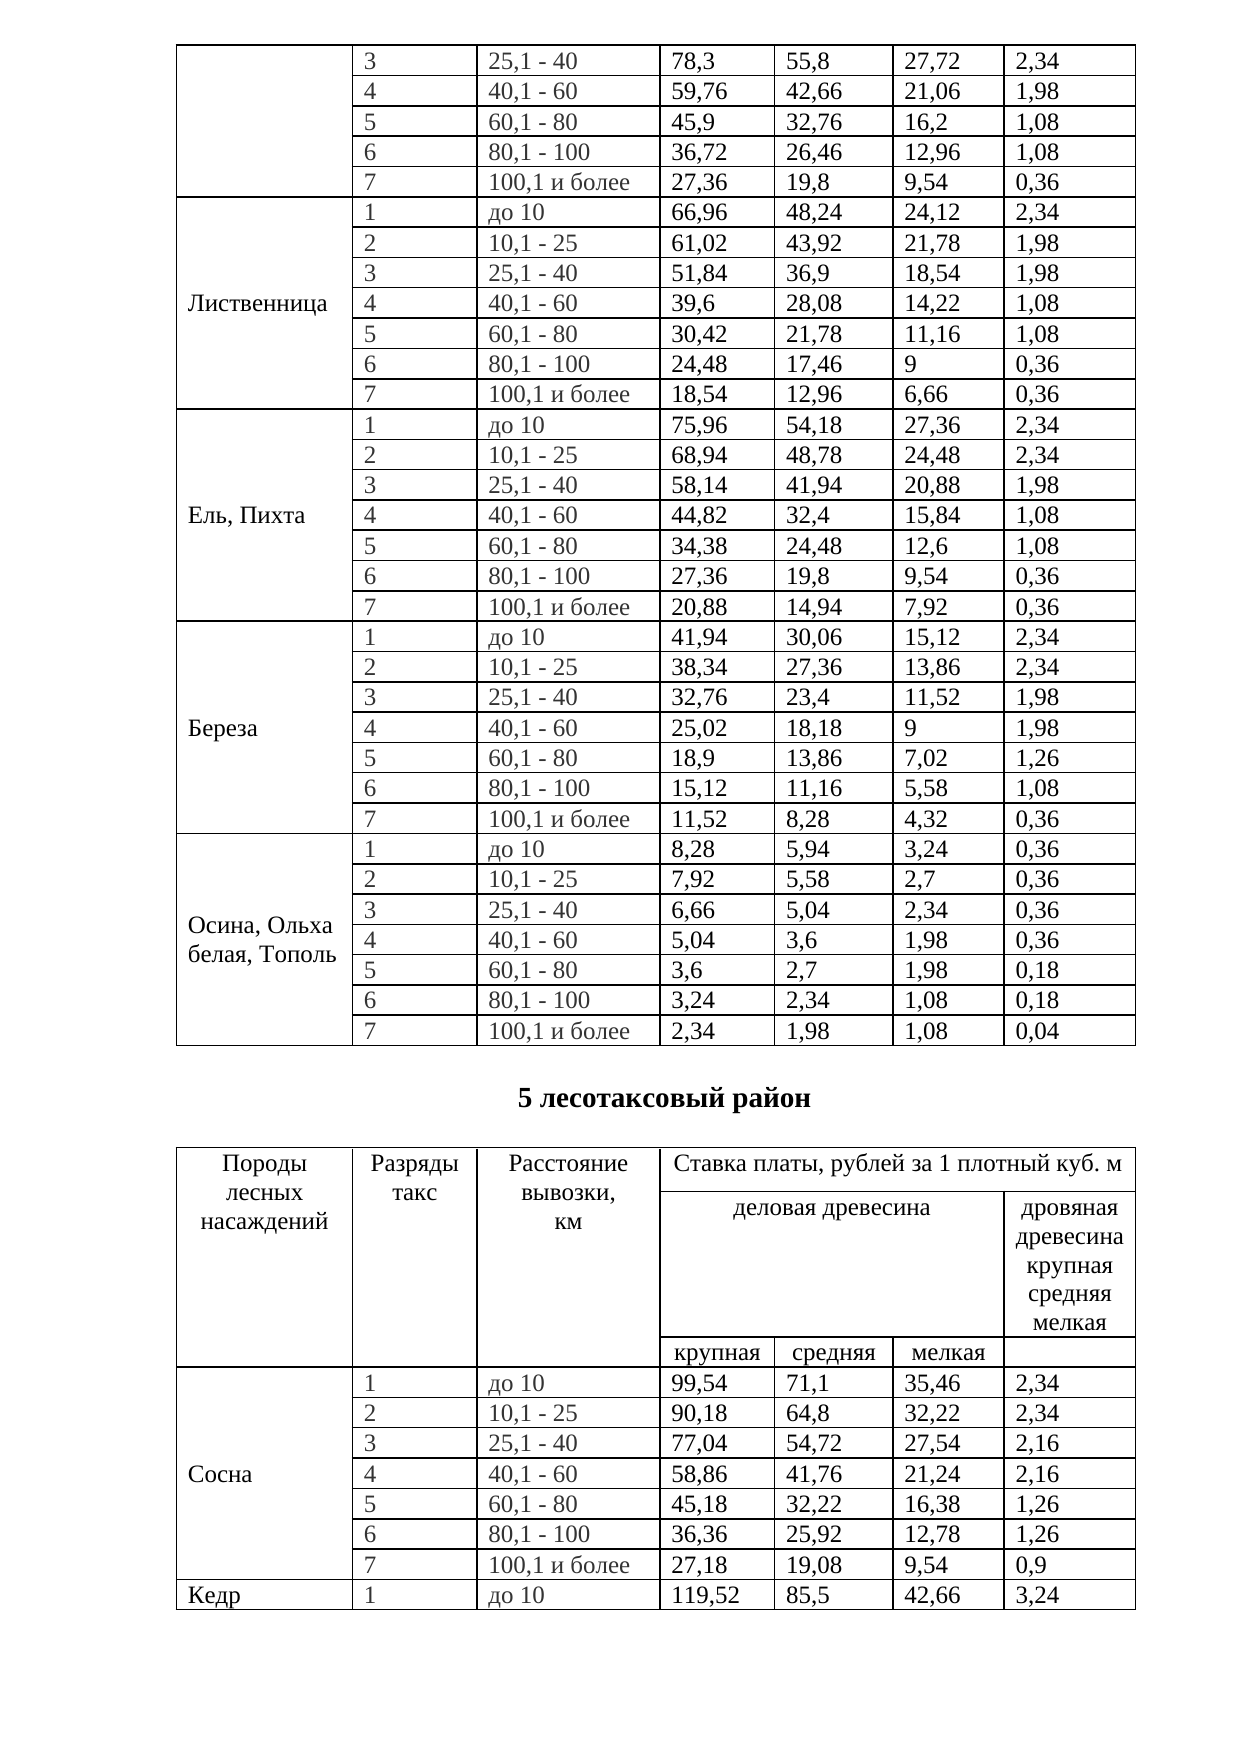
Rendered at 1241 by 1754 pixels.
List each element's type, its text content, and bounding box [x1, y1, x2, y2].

table_cell 5,58 [775, 865, 892, 893]
table_cell до 10 [478, 622, 659, 651]
table_cell 5,58 [894, 773, 1003, 802]
table_cell 40,1 - 60 [478, 713, 659, 742]
table_cell 99,54 [661, 1368, 774, 1397]
table_cell [1005, 1338, 1135, 1366]
table_cell 11,52 [894, 683, 1003, 711]
table_cell 16,2 [894, 107, 1003, 135]
table_cell 60,1 - 80 [478, 107, 659, 135]
table_cell 25,02 [661, 713, 774, 742]
table_cell 11,16 [775, 773, 892, 802]
table_cell 4 [353, 288, 476, 317]
table_cell 18,54 [894, 258, 1003, 287]
table_cell 10,1 - 25 [478, 865, 659, 893]
table_cell до 10 [478, 410, 659, 438]
table_cell 27,18 [661, 1550, 774, 1578]
table_cell 40,1 - 60 [478, 501, 659, 529]
table_cell 2,34 [1005, 1368, 1135, 1397]
table_cell 0,18 [1005, 986, 1135, 1014]
table_cell 85,5 [775, 1580, 892, 1609]
table_cell 1,98 [1005, 258, 1135, 287]
table_cell 71,1 [775, 1368, 892, 1397]
table_cell 1 [353, 834, 476, 863]
table_cell 9,54 [894, 1550, 1003, 1578]
table_cell 0,36 [1005, 865, 1135, 893]
table_cell 14,94 [775, 592, 892, 620]
table_cell 21,06 [894, 76, 1003, 105]
table_cell 4 [353, 76, 476, 105]
table_cell 19,08 [775, 1550, 892, 1578]
table_cell 5 [353, 531, 476, 560]
table_cell 6,66 [894, 380, 1003, 408]
table_header Разряды такс [353, 1148, 477, 1366]
table_cell 1 [353, 198, 476, 226]
table_cell 25,1 - 40 [478, 683, 659, 711]
table_cell 25,1 - 40 [478, 258, 659, 287]
table_cell 4 [353, 501, 476, 529]
table_cell 66,96 [661, 198, 774, 226]
table_cell 8,28 [775, 804, 892, 832]
table_cell 6 [353, 349, 476, 378]
table_cell 5 [353, 1489, 476, 1518]
table_cell 54,72 [775, 1428, 892, 1457]
table_cell 41,94 [661, 622, 774, 651]
table_cell 1,98 [1005, 470, 1135, 499]
table_cell 10,1 - 25 [478, 228, 659, 257]
table_cell 5,04 [661, 925, 774, 954]
table_cell 80,1 - 100 [478, 349, 659, 378]
table_cell 21,78 [894, 228, 1003, 257]
table_cell 5 [353, 319, 476, 347]
table_cell 0,04 [1005, 1016, 1135, 1045]
table_cell 25,1 - 40 [478, 470, 659, 499]
table_cell 21,24 [894, 1459, 1003, 1487]
table_cell 27,72 [894, 46, 1003, 75]
table_cell 40,1 - 60 [478, 1459, 659, 1487]
table_cell 15,12 [661, 773, 774, 802]
table_cell 15,12 [894, 622, 1003, 651]
table_cell до 10 [478, 1368, 659, 1397]
table_cell Ель, Пихта [177, 410, 352, 620]
table_cell 44,82 [661, 501, 774, 529]
table_cell 12,78 [894, 1520, 1003, 1548]
table_cell 28,08 [775, 288, 892, 317]
table_cell 4 [353, 925, 476, 954]
table_cell 0,36 [1005, 804, 1135, 832]
table_cell 2,16 [1005, 1459, 1135, 1487]
table_cell 10,1 - 25 [478, 1398, 659, 1427]
table_cell 80,1 - 100 [478, 986, 659, 1014]
table_cell 13,86 [775, 743, 892, 772]
table_cell 4,32 [894, 804, 1003, 832]
table_cell 2 [353, 440, 476, 469]
table_cell 58,14 [661, 470, 774, 499]
table_cell 27,36 [661, 167, 774, 196]
table_cell 19,8 [775, 561, 892, 590]
table_cell 3,24 [1005, 1580, 1135, 1609]
table_header Породы лесных насаждений [177, 1148, 352, 1366]
table_cell 25,1 - 40 [478, 895, 659, 923]
table_cell 2,34 [1005, 652, 1135, 681]
table_cell 2 [353, 1398, 476, 1427]
table_cell дровяная древесина крупная средняя мелкая [1005, 1192, 1135, 1336]
table_cell 9,54 [894, 561, 1003, 590]
table_cell 7 [353, 592, 476, 620]
table_cell 7 [353, 380, 476, 408]
table_cell 100,1 и более [478, 804, 659, 832]
table_cell 1 [353, 1580, 476, 1609]
table_cell 1,98 [894, 925, 1003, 954]
table_header Ставка платы, рублей за 1 плотный куб. м [661, 1148, 1135, 1191]
table_cell 17,46 [775, 349, 892, 378]
table_cell 25,1 - 40 [478, 46, 659, 75]
table_cell 6 [353, 137, 476, 166]
table_cell 1,08 [1005, 137, 1135, 166]
table_cell 24,48 [894, 440, 1003, 469]
table_cell 11,16 [894, 319, 1003, 347]
table_cell 7 [353, 804, 476, 832]
table_cell 32,76 [661, 683, 774, 711]
table_cell 8,28 [661, 834, 774, 863]
table_cell 100,1 и более [478, 1016, 659, 1045]
table_cell 3 [353, 1428, 476, 1457]
table_cell 35,46 [894, 1368, 1003, 1397]
table_cell 1 [353, 410, 476, 438]
table_cell 20,88 [661, 592, 774, 620]
table_cell 27,36 [661, 561, 774, 590]
table_cell 1,98 [1005, 713, 1135, 742]
table_cell 32,4 [775, 501, 892, 529]
table_cell 2 [353, 652, 476, 681]
table_cell 80,1 - 100 [478, 773, 659, 802]
table_cell 3,6 [661, 955, 774, 984]
table_cell 12,96 [894, 137, 1003, 166]
table_cell 2,7 [894, 865, 1003, 893]
table_cell 12,6 [894, 531, 1003, 560]
table_cell 7,92 [894, 592, 1003, 620]
table_cell 10,1 - 25 [478, 440, 659, 469]
table_cell 11,52 [661, 804, 774, 832]
table_cell 10,1 - 25 [478, 652, 659, 681]
table_cell 40,1 - 60 [478, 288, 659, 317]
table_cell 55,8 [775, 46, 892, 75]
table_cell 36,36 [661, 1520, 774, 1548]
table_cell 2,34 [775, 986, 892, 1014]
table_cell 1,26 [1005, 743, 1135, 772]
table_cell 5 [353, 743, 476, 772]
table_cell 23,4 [775, 683, 892, 711]
table_cell 6 [353, 986, 476, 1014]
table_cell 41,94 [775, 470, 892, 499]
table_cell 40,1 - 60 [478, 76, 659, 105]
table_cell 100,1 и более [478, 592, 659, 620]
table_cell 43,92 [775, 228, 892, 257]
table_cell Береза [177, 622, 352, 832]
table_cell 1,98 [1005, 228, 1135, 257]
table_cell 32,76 [775, 107, 892, 135]
table_cell 9,54 [894, 167, 1003, 196]
table_cell 0,36 [1005, 380, 1135, 408]
table_cell 75,96 [661, 410, 774, 438]
table_cell 7 [353, 1016, 476, 1045]
table_cell крупная [661, 1338, 774, 1366]
table_cell 60,1 - 80 [478, 319, 659, 347]
table_cell 80,1 - 100 [478, 1520, 659, 1548]
table_cell 34,38 [661, 531, 774, 560]
table_cell 38,34 [661, 652, 774, 681]
table_cell 24,48 [775, 531, 892, 560]
table_cell 4 [353, 1459, 476, 1487]
table_cell мелкая [894, 1338, 1003, 1366]
table_cell 24,48 [661, 349, 774, 378]
table_cell до 10 [478, 834, 659, 863]
table_cell 2 [353, 228, 476, 257]
table_cell 18,18 [775, 713, 892, 742]
table_cell 1,98 [775, 1016, 892, 1045]
table_cell до 10 [478, 1580, 659, 1609]
table_cell 32,22 [894, 1398, 1003, 1427]
table_cell 5,94 [775, 834, 892, 863]
table_cell 6 [353, 1520, 476, 1548]
table_cell 7,02 [894, 743, 1003, 772]
table_cell 24,12 [894, 198, 1003, 226]
table_cell 3 [353, 258, 476, 287]
table_cell 6,66 [661, 895, 774, 923]
table_cell 1,08 [1005, 319, 1135, 347]
table_cell 0,36 [1005, 895, 1135, 923]
table_cell 0,36 [1005, 167, 1135, 196]
table_cell 7 [353, 1550, 476, 1578]
table_cell 59,76 [661, 76, 774, 105]
table_cell 48,78 [775, 440, 892, 469]
table_cell 60,1 - 80 [478, 1489, 659, 1518]
table_cell 2,16 [1005, 1428, 1135, 1457]
table_cell 41,76 [775, 1459, 892, 1487]
table_cell 1,08 [894, 986, 1003, 1014]
table_cell Кедр [177, 1580, 352, 1609]
table_cell деловая древесина [661, 1192, 1003, 1336]
table_cell 0,9 [1005, 1550, 1135, 1578]
table_cell 27,36 [775, 652, 892, 681]
table_cell 40,1 - 60 [478, 925, 659, 954]
table_cell Осина, Ольха белая, Тополь [177, 834, 352, 1045]
table_cell 2,34 [1005, 198, 1135, 226]
table_cell Лиственница [177, 198, 352, 408]
table_cell 2,34 [894, 895, 1003, 923]
table_cell 42,66 [775, 76, 892, 105]
table_cell 27,54 [894, 1428, 1003, 1457]
table_cell 1,08 [1005, 531, 1135, 560]
table_cell 4 [353, 713, 476, 742]
table_cell 18,9 [661, 743, 774, 772]
table_cell 1,98 [894, 955, 1003, 984]
table_cell 54,18 [775, 410, 892, 438]
table_cell 5 [353, 107, 476, 135]
table_cell 2,34 [1005, 622, 1135, 651]
table_cell 5,04 [775, 895, 892, 923]
table_cell 5 [353, 955, 476, 984]
table_cell 61,02 [661, 228, 774, 257]
table_cell 48,24 [775, 198, 892, 226]
table_cell 90,18 [661, 1398, 774, 1427]
table_cell 1 [353, 622, 476, 651]
table_cell 25,92 [775, 1520, 892, 1548]
table_cell 77,04 [661, 1428, 774, 1457]
table_cell 100,1 и более [478, 1550, 659, 1578]
table_cell 78,3 [661, 46, 774, 75]
table_cell 80,1 - 100 [478, 137, 659, 166]
table_cell 100,1 и более [478, 167, 659, 196]
table_cell 3,24 [894, 834, 1003, 863]
table_cell 3 [353, 46, 476, 75]
table_cell 0,36 [1005, 349, 1135, 378]
table_cell 60,1 - 80 [478, 743, 659, 772]
table_cell 32,22 [775, 1489, 892, 1518]
table_cell средняя [775, 1338, 892, 1366]
table_cell 68,94 [661, 440, 774, 469]
table_cell 0,36 [1005, 561, 1135, 590]
table_cell 21,78 [775, 319, 892, 347]
table_cell 2,7 [775, 955, 892, 984]
table_cell 19,8 [775, 167, 892, 196]
table_cell 2,34 [1005, 410, 1135, 438]
table_cell 51,84 [661, 258, 774, 287]
table_cell 36,9 [775, 258, 892, 287]
table_cell 1,08 [1005, 107, 1135, 135]
table_cell 36,72 [661, 137, 774, 166]
table_cell 20,88 [894, 470, 1003, 499]
table_cell 2,34 [661, 1016, 774, 1045]
table_cell 2,34 [1005, 1398, 1135, 1427]
table_cell 3 [353, 470, 476, 499]
table_cell 0,18 [1005, 955, 1135, 984]
table_cell 58,86 [661, 1459, 774, 1487]
table_cell 2,34 [1005, 46, 1135, 75]
table_cell 7,92 [661, 865, 774, 893]
table_cell 45,18 [661, 1489, 774, 1518]
table_cell 1,08 [1005, 288, 1135, 317]
table_cell 9 [894, 713, 1003, 742]
table_cell 26,46 [775, 137, 892, 166]
table_cell 0,36 [1005, 834, 1135, 863]
table_cell 2 [353, 865, 476, 893]
table_cell 13,86 [894, 652, 1003, 681]
table_cell 42,66 [894, 1580, 1003, 1609]
table_cell 2,34 [1005, 440, 1135, 469]
table_cell до 10 [478, 198, 659, 226]
table_cell Сосна [177, 1368, 352, 1578]
table_cell 0,36 [1005, 925, 1135, 954]
table_cell 18,54 [661, 380, 774, 408]
table_cell 1,98 [1005, 76, 1135, 105]
table_cell 119,52 [661, 1580, 774, 1609]
table_cell 1 [353, 1368, 476, 1397]
table_cell 80,1 - 100 [478, 561, 659, 590]
table_cell 3,6 [775, 925, 892, 954]
table_cell 25,1 - 40 [478, 1428, 659, 1457]
table_cell 1,08 [1005, 501, 1135, 529]
table_cell 16,38 [894, 1489, 1003, 1518]
table_header Расстояние вывозки, км [478, 1148, 660, 1366]
table_cell 60,1 - 80 [478, 955, 659, 984]
text 5 лесотаксовый район [177, 1080, 1152, 1113]
table_cell 30,42 [661, 319, 774, 347]
table_cell 3 [353, 895, 476, 923]
table_cell 7 [353, 167, 476, 196]
table_cell 1,98 [1005, 683, 1135, 711]
table_cell 30,06 [775, 622, 892, 651]
table_cell 6 [353, 773, 476, 802]
table_cell 0,36 [1005, 592, 1135, 620]
table_cell 45,9 [661, 107, 774, 135]
table_cell 1,26 [1005, 1489, 1135, 1518]
table_cell 100,1 и более [478, 380, 659, 408]
table_cell 1,08 [1005, 773, 1135, 802]
table_cell 3 [353, 683, 476, 711]
table_cell 12,96 [775, 380, 892, 408]
table_cell 14,22 [894, 288, 1003, 317]
table_cell 27,36 [894, 410, 1003, 438]
table_cell 9 [894, 349, 1003, 378]
table_cell 39,6 [661, 288, 774, 317]
table_cell 60,1 - 80 [478, 531, 659, 560]
table_cell 64,8 [775, 1398, 892, 1427]
table_cell 1,26 [1005, 1520, 1135, 1548]
table_cell 15,84 [894, 501, 1003, 529]
table_cell 6 [353, 561, 476, 590]
table_cell 3,24 [661, 986, 774, 1014]
table_cell 1,08 [894, 1016, 1003, 1045]
